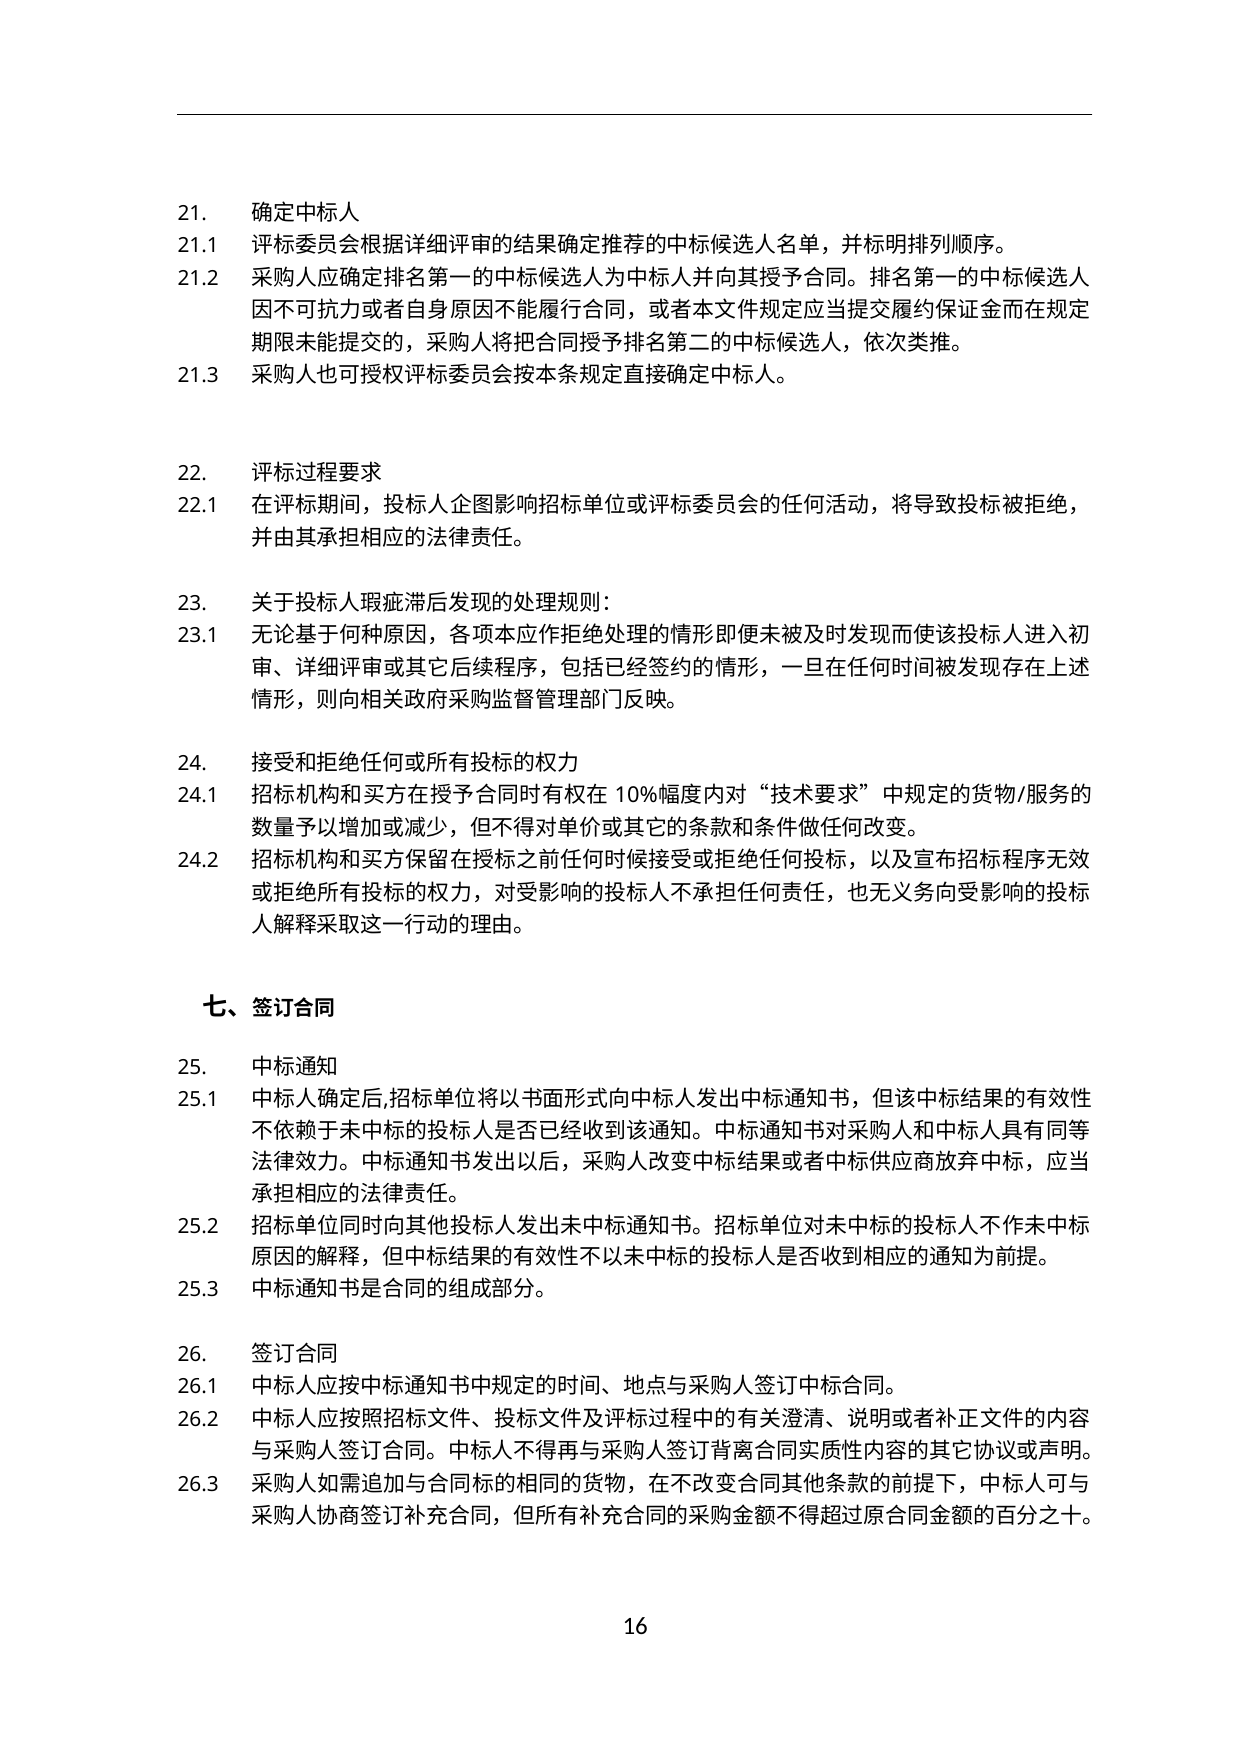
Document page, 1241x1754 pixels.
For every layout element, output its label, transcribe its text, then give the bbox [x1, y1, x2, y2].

list 确定中标人 [177, 194, 1092, 227]
list 中标人应按照招标文件、投标文件及评标过程中的有关澄清、说明或者补正文件的内容与采购人签订合同。中标人不得再与采购人签订背离合同实质性内容的其它协议或声明。 [177, 1400, 1092, 1465]
list 中标人应按中标通知书中规定的时间、地点与采购人签订中标合同。 [177, 1368, 1092, 1400]
list 招标机构和买方保留在授标之前任何时候接受或拒绝任何投标，以及宣布招标程序无效或拒绝所有投标的权力，对受影响的投标人不承担任何责任，也无义务向受影响的投标人解释采取这一行动的理由。 [177, 842, 1092, 939]
list 采购人也可授权评标委员会按本条规定直接确定中标人。 [177, 357, 1092, 389]
list 签订合同 [202, 972, 1092, 1037]
list 中标通知书是合同的组成部分。 [177, 1271, 1092, 1303]
list 招标机构和买方在授予合同时有权在10%幅度内对“技术要求”中规定的货物/服务的数量予以增加或减少，但不得对单价或其它的条款和条件做任何改变。 [177, 777, 1092, 842]
list 无论基于何种原因，各项本应作拒绝处理的情形即便未被及时发现而使该投标人进入初审、详细评审或其它后续程序，包括已经签约的情形，一旦在任何时间被发现存在上述情形，则向相关政府采购监督管理部门反映。 [177, 617, 1092, 714]
list 在评标期间，投标人企图影响招标单位或评标委员会的任何活动，将导致投标被拒绝， 并由其承担相应的法律责任。 [177, 487, 1092, 552]
list 接受和拒绝任何或所有投标的权力 [177, 744, 1092, 777]
list 评标委员会根据详细评审的结果确定推荐的中标候选人名单，并标明排列顺序。 [177, 227, 1092, 259]
list 采购人如需追加与合同标的相同的货物，在不改变合同其他条款的前提下，中标人可与采购人协商签订补充合同，但所有补充合同的采购金额不得超过原合同金额的百分之十。 [177, 1465, 1092, 1530]
list 采购人应确定排名第一的中标候选人为中标人并向其授予合同。排名第一的中标候选人因不可抗力或者自身原因不能履行合同，或者本文件规定应当提交履约保证金而在规定期限未能提交的，采购人将把合同授予排名第二的中标候选人，依次类推。 [177, 259, 1092, 357]
list 关于投标人瑕疵滞后发现的处理规则： [177, 584, 1092, 617]
list 中标通知 [177, 1049, 1092, 1081]
list 中标人确定后,招标单位将以书面形式向中标人发出中标通知书，但该中标结果的有效性不依赖于未中标的投标人是否已经收到该通知。中标通知书对采购人和中标人具有同等法律效力。中标通知书发出以后，采购人改变中标结果或者中标供应商放弃中标，应当承担相应的法律责任。 [177, 1081, 1092, 1208]
list 评标过程要求 [177, 454, 1092, 487]
list 招标单位同时向其他投标人发出未中标通知书。招标单位对未中标的投标人不作未中标原因的解释，但中标结果的有效性不以未中标的投标人是否收到相应的通知为前提。 [177, 1208, 1092, 1271]
list 签订合同 [177, 1335, 1092, 1368]
